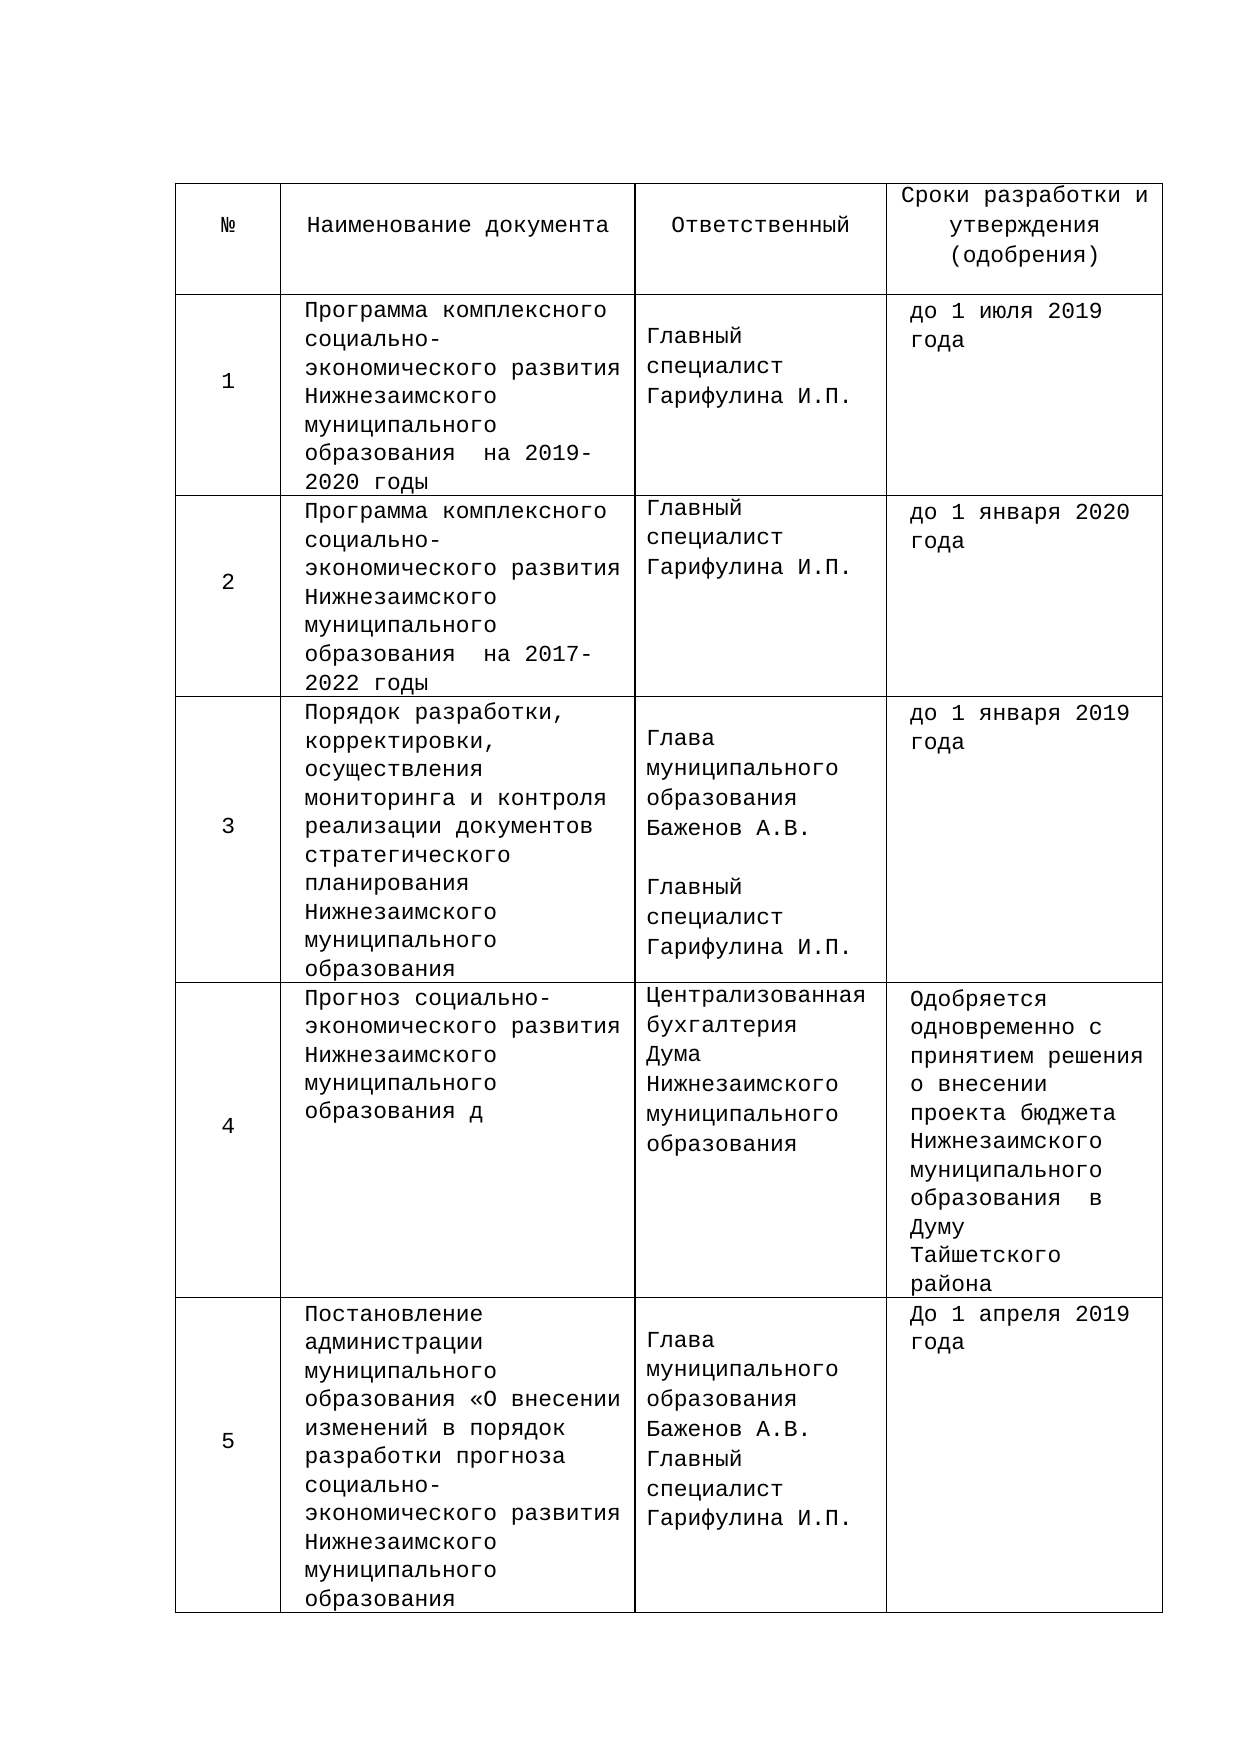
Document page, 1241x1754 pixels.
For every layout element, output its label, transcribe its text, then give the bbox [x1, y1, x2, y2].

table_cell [636, 1298, 886, 1612]
table_cell до 1 января 2020 года [887, 496, 1162, 696]
table_cell Программа комплексного социально-экономического развития Нижнезаимского муниципального образования на 2017-2022 годы [281, 496, 634, 696]
table_cell до 1 января 2019 года [887, 697, 1162, 982]
table_header Наименование документа [281, 184, 634, 294]
table_cell Глава муниципального образования Баженов А.В. Главный специалист Гарифулина И.П. [636, 697, 886, 982]
table_cell 3 [176, 697, 280, 982]
table_cell Главный специалист Гарифулина И.П. [636, 496, 886, 696]
table_cell 4 [176, 983, 280, 1297]
table_cell До 1 апреля 2019 года [887, 1298, 1162, 1612]
table_cell Программа комплексного социально-экономического развития Нижнезаимского муниципального образования на 2019-2020 годы [281, 295, 634, 495]
table_cell Централизованная бухгалтерия Дума Нижнезаимского муниципального образования [636, 983, 886, 1297]
table_cell Постановление администрации муниципального образования «О внесении изменений в порядок разработки прогноза социально-экономического развития Нижнезаимского муниципального образования [281, 1298, 634, 1612]
table_cell Одобряется одновременно с принятием решения о внесении проекта бюджета Нижнезаимского муниципального образования в Думу Тайшетского района [887, 983, 1162, 1297]
table_header № [176, 184, 280, 294]
table_cell 1 [176, 295, 280, 495]
table_cell Порядок разработки, корректировки, осуществления мониторинга и контроля реализации документов стратегического планирования Нижнезаимского муниципального образования [281, 697, 634, 982]
table_cell 2 [176, 496, 280, 696]
table_cell Прогноз социально- экономического развития Нижнезаимского муниципального образования д [281, 983, 634, 1297]
table_header Сроки разработки и утверждения (одобрения) [887, 184, 1162, 294]
table_header Ответственный [636, 184, 886, 294]
table_cell до 1 июля 2019 года [887, 295, 1162, 495]
table_cell Главный специалист Гарифулина И.П. [636, 295, 886, 495]
table_cell 5 [176, 1298, 280, 1612]
